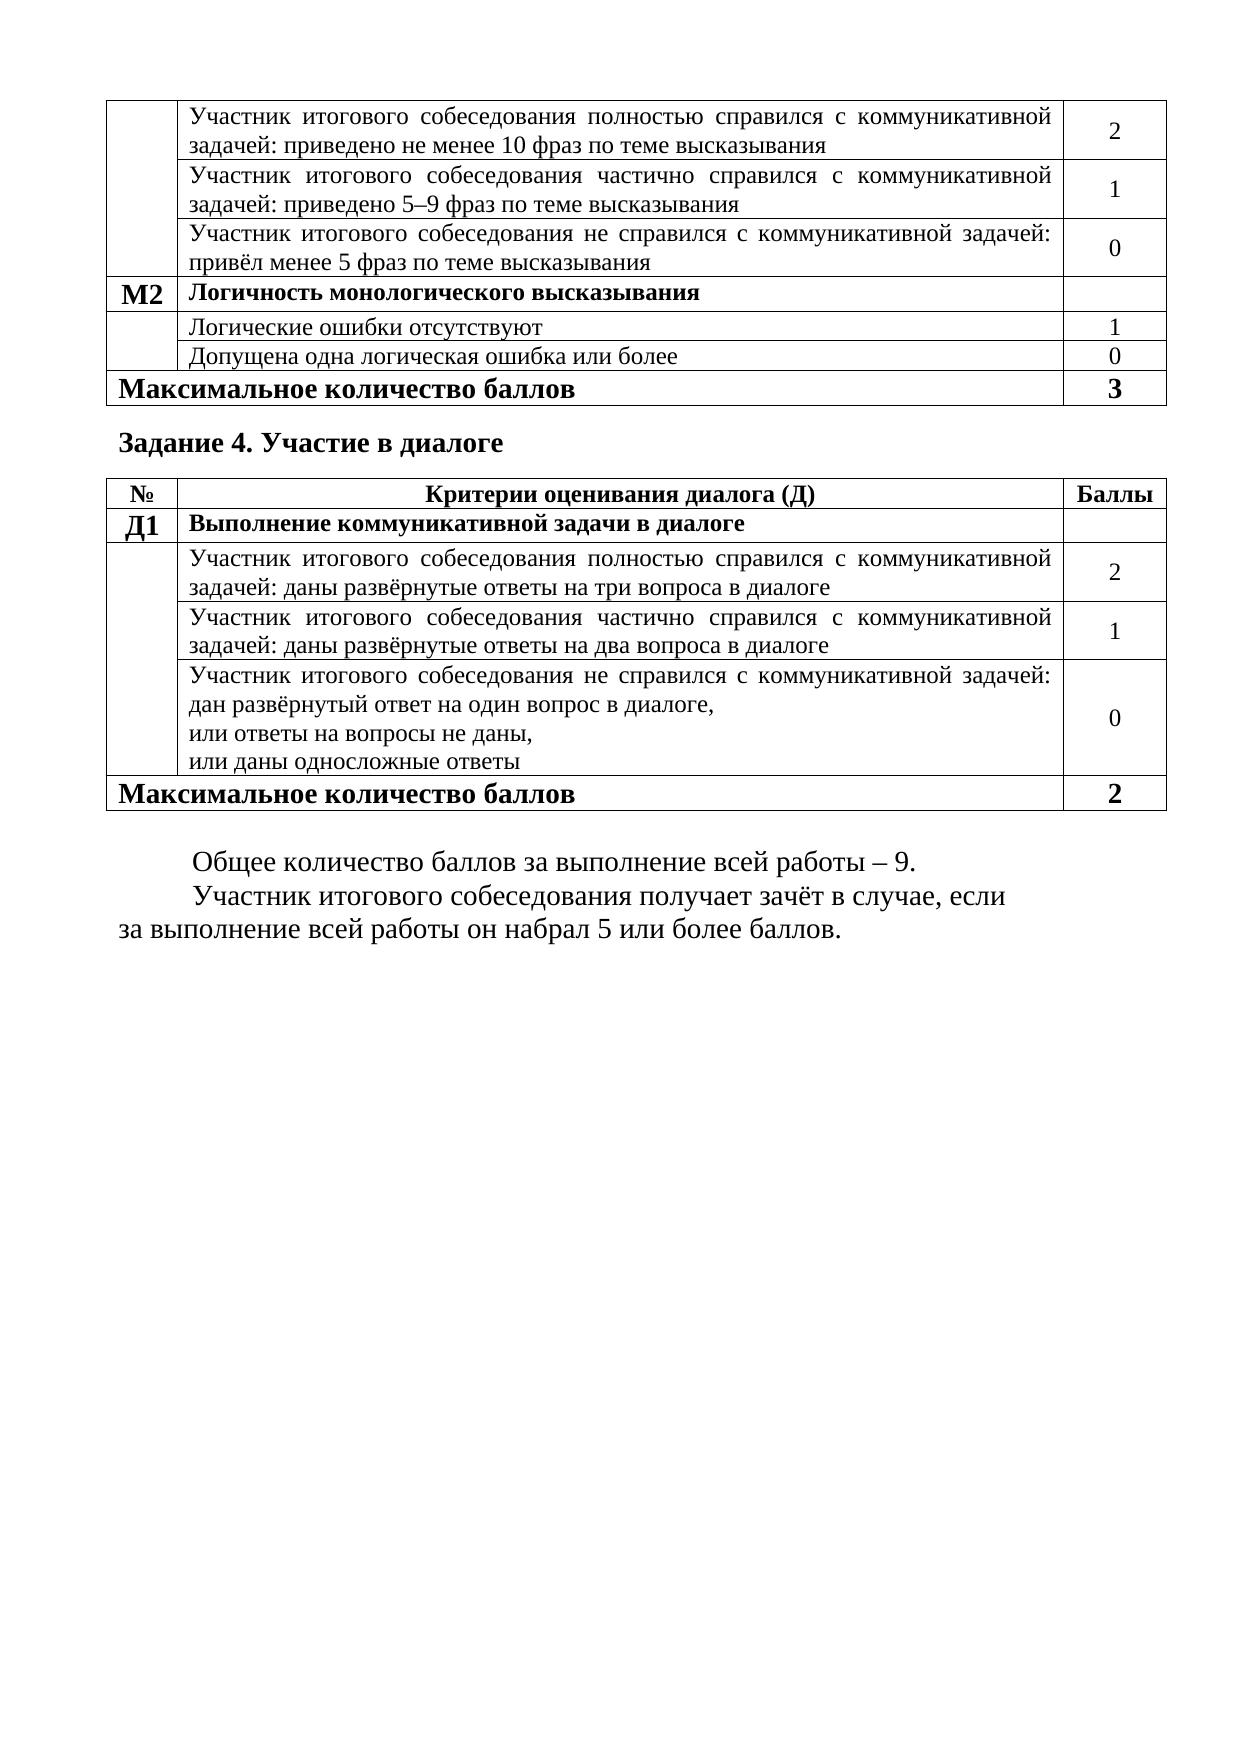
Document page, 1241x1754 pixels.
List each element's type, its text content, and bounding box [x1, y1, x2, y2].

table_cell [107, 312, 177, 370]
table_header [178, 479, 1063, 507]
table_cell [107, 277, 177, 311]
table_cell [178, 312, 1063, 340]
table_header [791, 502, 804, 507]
text Общее количество баллов за выполнение всей работы – 9. [118, 844, 1169, 878]
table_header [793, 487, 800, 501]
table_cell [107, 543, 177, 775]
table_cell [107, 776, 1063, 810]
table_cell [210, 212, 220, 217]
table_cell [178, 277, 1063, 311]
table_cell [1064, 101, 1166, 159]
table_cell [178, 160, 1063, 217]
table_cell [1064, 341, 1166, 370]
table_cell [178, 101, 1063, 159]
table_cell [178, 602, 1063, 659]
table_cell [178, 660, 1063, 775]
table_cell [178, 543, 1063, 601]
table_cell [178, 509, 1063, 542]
text Задание 4. Участие в диалоге [118, 425, 1169, 458]
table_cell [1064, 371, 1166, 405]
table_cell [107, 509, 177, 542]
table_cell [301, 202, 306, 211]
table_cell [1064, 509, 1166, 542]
text Участник итогового собеседования получает зачёт в случае, если [118, 878, 1169, 911]
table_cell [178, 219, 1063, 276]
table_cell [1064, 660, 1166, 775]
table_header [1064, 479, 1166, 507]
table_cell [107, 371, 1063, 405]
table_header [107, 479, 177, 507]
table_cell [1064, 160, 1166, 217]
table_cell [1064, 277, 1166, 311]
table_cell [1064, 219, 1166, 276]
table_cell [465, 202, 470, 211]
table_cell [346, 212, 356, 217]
text за выполнение всей работы он набрал 5 или более баллов. [118, 911, 1169, 945]
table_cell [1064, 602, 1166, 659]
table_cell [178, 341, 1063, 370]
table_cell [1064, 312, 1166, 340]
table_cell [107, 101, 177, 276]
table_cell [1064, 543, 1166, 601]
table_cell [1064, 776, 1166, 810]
